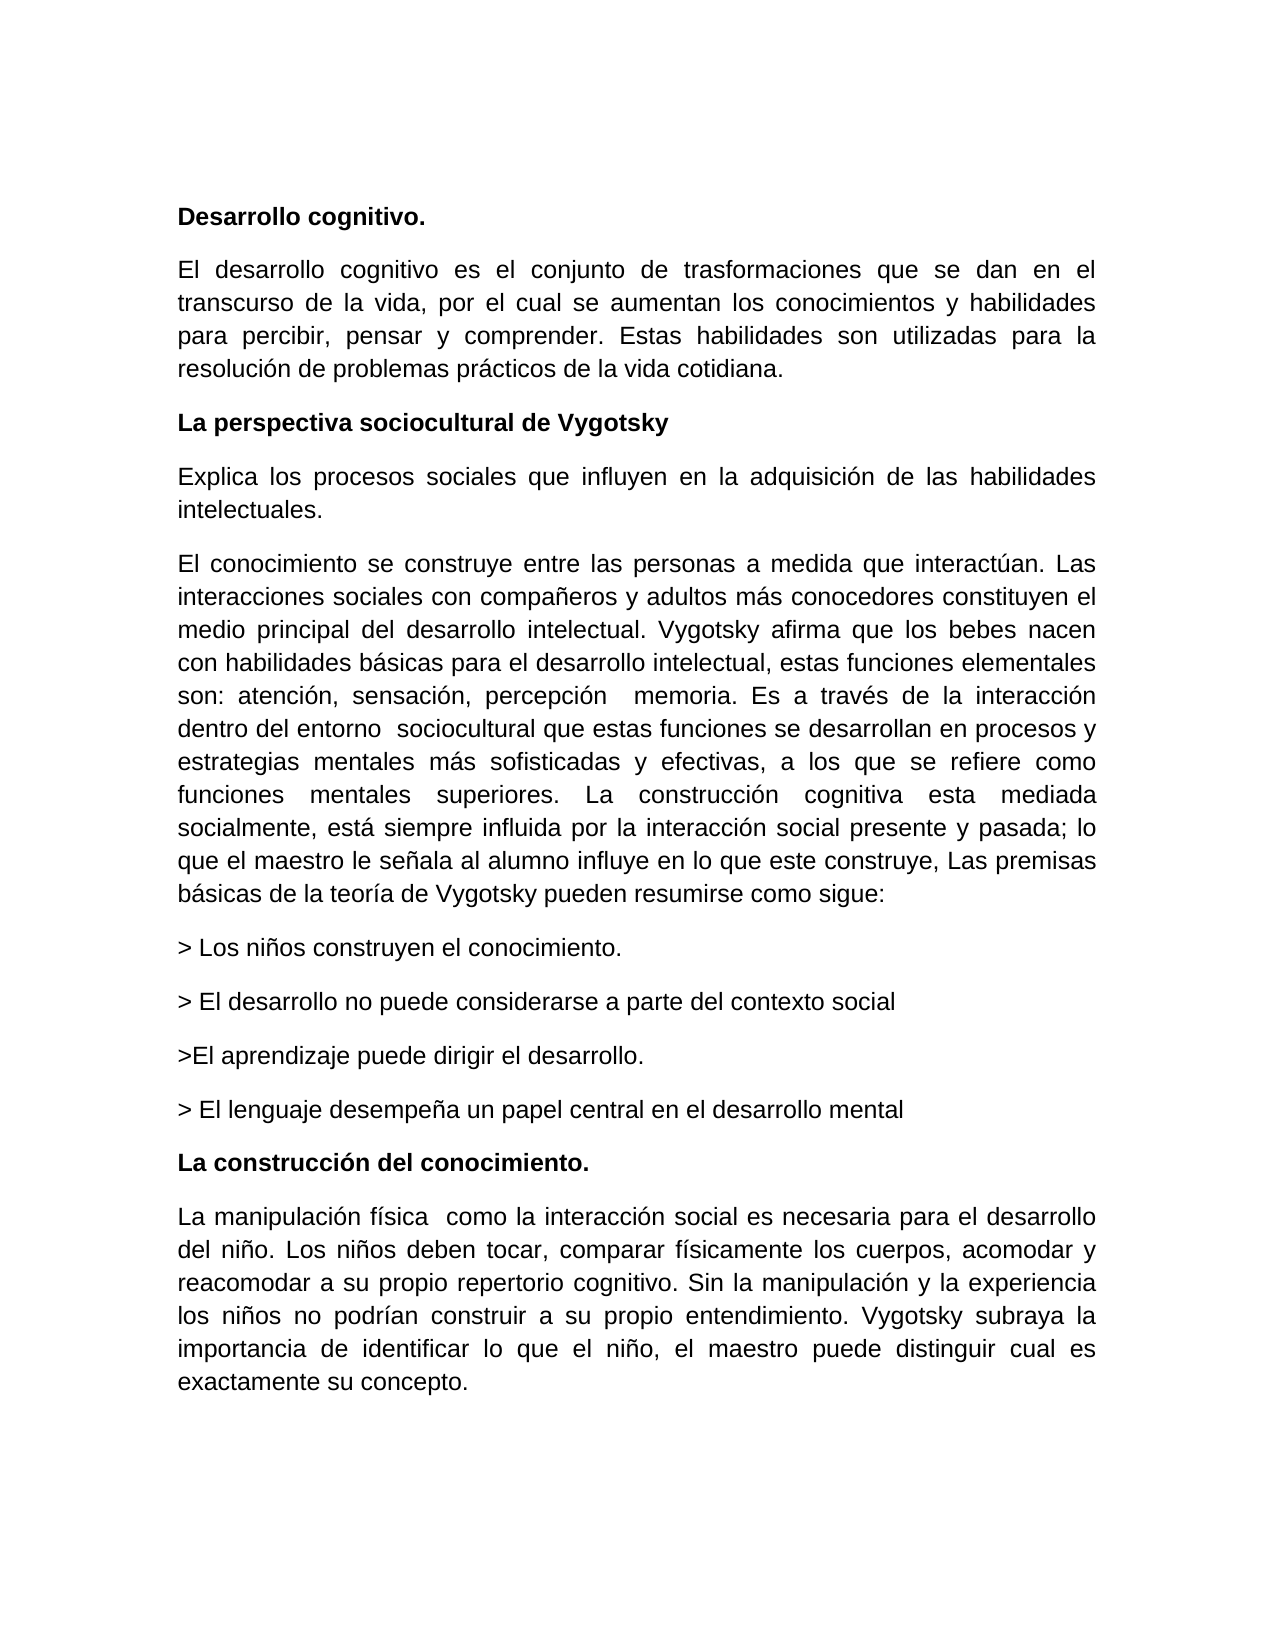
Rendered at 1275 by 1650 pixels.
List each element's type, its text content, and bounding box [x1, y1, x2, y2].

text Desarrollo cognitivo. [177, 201, 1098, 230]
text Explica los procesos sociales que influyen en la adquisición de las habilidades intelectuales. [177, 462, 1098, 524]
text La manipulación física como la interacción social es necesaria para el desarrollo del niño. Los niños deben tocar, comparar físicamente los cuerpos, acomodar y reacomodar a su propio repertorio cognitivo. Sin la manipulación y la experiencia los niños no podrían construir a su propio entendimiento. Vygotsky subraya la importancia de identificar lo que el niño, el maestro puede distinguir cual es exactamente su concepto. [177, 1202, 1098, 1396]
text > El lenguaje desempeña un papel central en el desarrollo mental [177, 1094, 1098, 1123]
text La construcción del conocimiento. [177, 1148, 1098, 1177]
text > El desarrollo no puede considerarse a parte del contexto social [177, 987, 1098, 1016]
text > Los niños construyen el conocimiento. [177, 933, 1098, 962]
text El desarrollo cognitivo es el conjunto de trasformaciones que se dan en el transcurso de la vida, por el cual se aumentan los conocimientos y habilidades para percibir, pensar y comprender. Estas habilidades son utilizadas para la resolución de problemas prácticos de la vida cotidiana. [177, 255, 1098, 383]
text La perspectiva sociocultural de Vygotsky [177, 408, 1098, 437]
text >El aprendizaje puede dirigir el desarrollo. [177, 1041, 1098, 1069]
text El conocimiento se construye entre las personas a medida que interactúan. Las interacciones sociales con compañeros y adultos más conocedores constituyen el medio principal del desarrollo intelectual. Vygotsky afirma que los bebes nacen con habilidades básicas para el desarrollo intelectual, estas funciones elementales son: atención, sensación, percepción memoria. Es a través de la interacción dentro del entorno sociocultural que estas funciones se desarrollan en procesos y estrategias mentales más sofisticadas y efectivas, a los que se refiere como funciones mentales superiores. La construcción cognitiva esta mediada socialmente, está siempre influida por la interacción social presente y pasada; lo que el maestro le señala al alumno influye en lo que este construye, Las premisas básicas de la teoría de Vygotsky pueden resumirse como sigue: [177, 549, 1098, 908]
